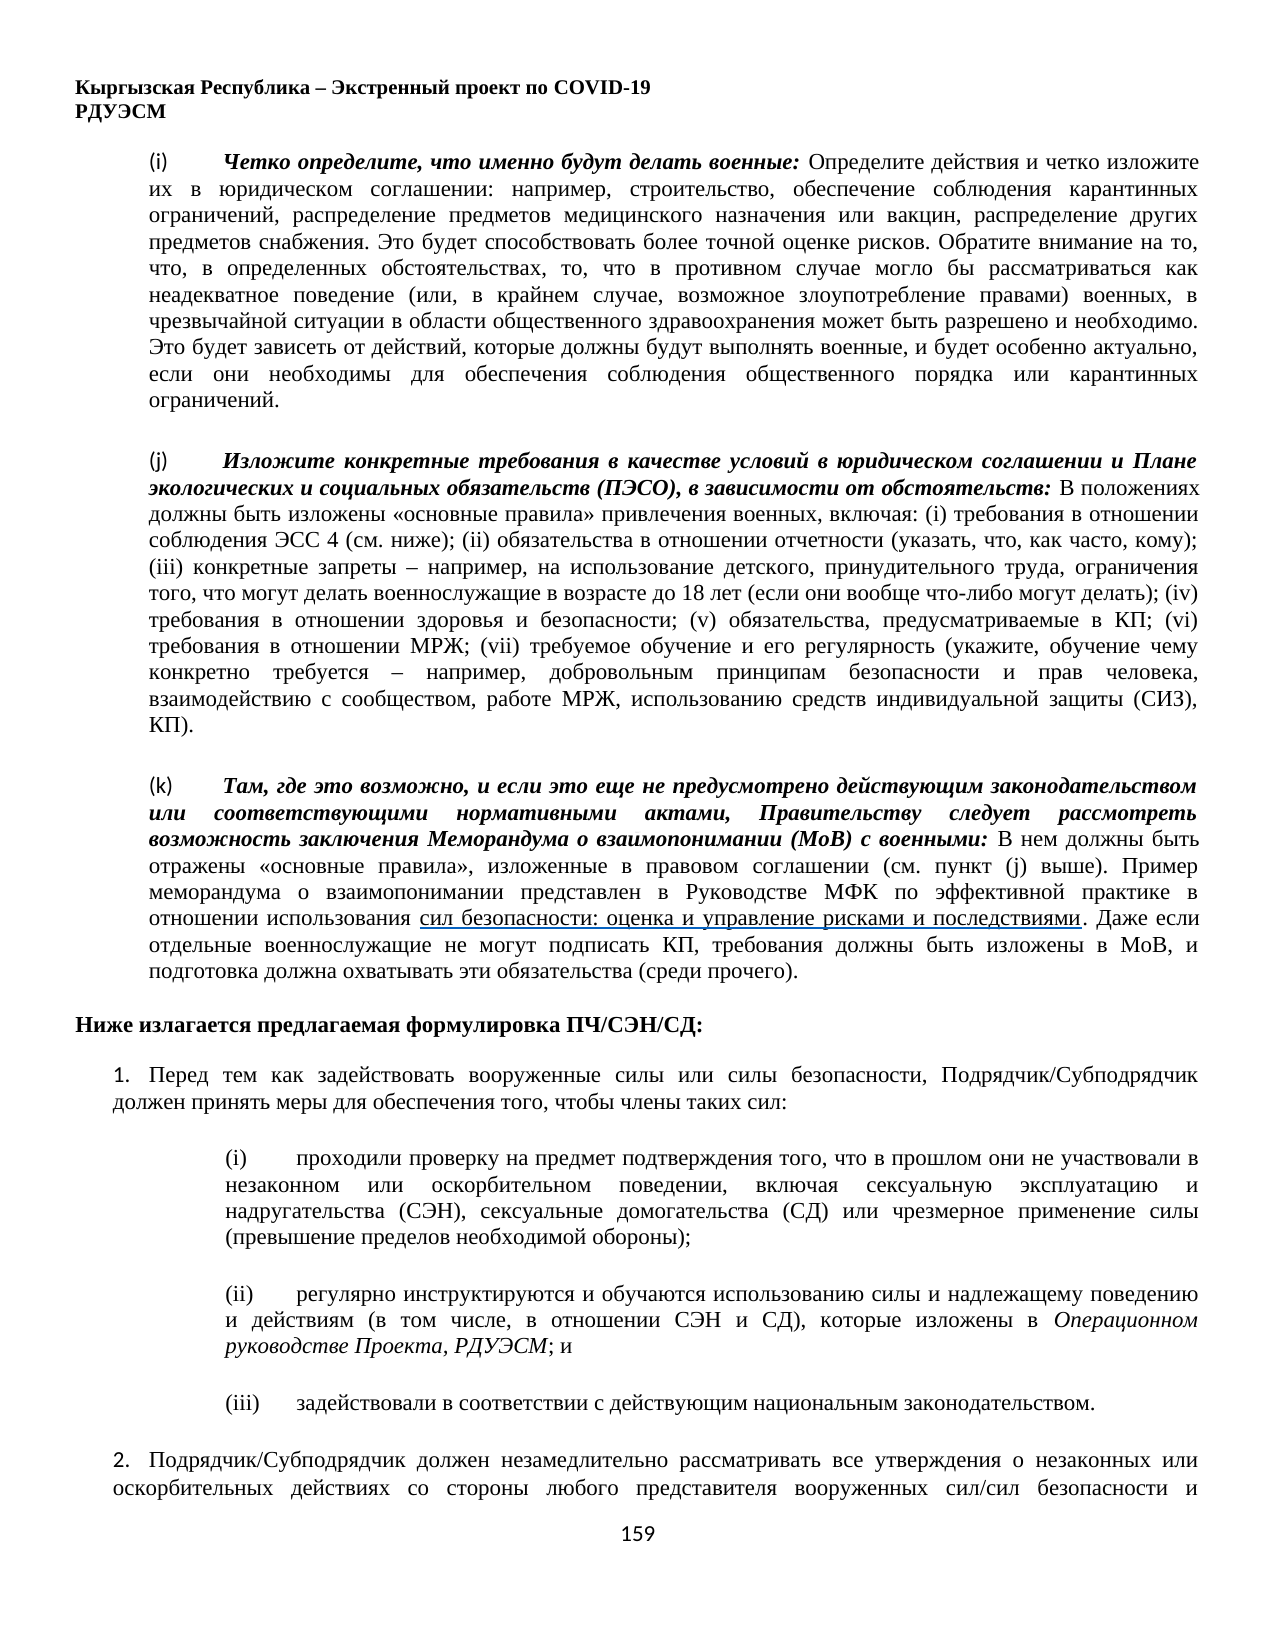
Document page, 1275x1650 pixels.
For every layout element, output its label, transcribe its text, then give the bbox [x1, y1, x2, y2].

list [113, 1446, 1200, 1500]
list задействовали в соответствии с действующим национальным законодательством. [225, 1389, 1200, 1415]
list регулярно инструктируются и обучаются использованию силы и надлежащему поведению и действиям (в том числе, в отношении СЭН и СД), которые изложены в Операционном руководстве Проекта, РДУЭСМ; и [225, 1280, 1200, 1359]
list Перед тем как задействовать вооруженные силы или силы безопасности, Подрядчик/Субподрядчик должен принять меры для обеспечения того, чтобы члены таких сил: [113, 1060, 1200, 1114]
list проходили проверку на предмет подтверждения того, что в прошлом они не участвовали в незаконном или оскорбительном поведении, включая сексуальную эксплуатацию и надругательства (СЭН), сексуальные домогательства (СД) или чрезмерное применение силы (превышение пределов необходимой обороны); [225, 1144, 1200, 1250]
list Там, где это возможно, и если это еще не предусмотрено действующим законодательством или соответствующими нормативными актами, Правительству следует рассмотреть возможность заключения Меморандума о взаимопонимании (МоВ) с военными: В нем должны быть отражены «основные правила», изложенные в правовом соглашении (см. пункт (j) выше). Пример меморандума о взаимопонимании представлен в Руководстве МФК по эффективной практике в отношении использования сил безопасности: оценка и управление рисками и последствиями. Даже если отдельные военнослужащие не могут подписать КП, требования должны быть изложены в МоВ, и подготовка должна охватывать эти обязательства (среди прочего). [149, 771, 1200, 983]
text Ниже излагается предлагаемая формулировка ПЧ/СЭН/СД: [75, 1011, 1200, 1037]
list Четко определите, что именно будут делать военные: Определите действия и четко изложите их в юридическом соглашении: например, строительство, обеспечение соблюдения карантинных ограничений, распределение предметов медицинского назначения или вакцин, распределение других предметов снабжения. Это будет способствовать более точной оценке рисков. Обратите внимание на то, что, в определенных обстоятельствах, то, что в противном случае могло бы рассматриваться как неадекватное поведение (или, в крайнем случае, возможное злоупотребление правами) военных, в чрезвычайной ситуации в области общественного здравоохранения может быть разрешено и необходимо. Это будет зависеть от действий, которые должны будут выполнять военные, и будет особенно актуально, если они необходимы для обеспечения соблюдения общественного порядка или карантинных ограничений. [149, 147, 1200, 412]
list Изложите конкретные требования в качестве условий в юридическом соглашении и Плане экологических и социальных обязательств (ПЭСО), в зависимости от обстоятельств: В положениях должны быть изложены «основные правила» привлечения военных, включая: (i) требования в отношении соблюдения ЭСС 4 (см. ниже); (ii) обязательства в отношении отчетности (указать, что, как часто, кому); (iii) конкретные запреты – например, на использование детского, принудительного труда, ограничения того, что могут делать военнослужащие в возрасте до 18 лет (если они вообще что-либо могут делать); (iv) требования в отношении здоровья и безопасности; (v) обязательства, предусматриваемые в КП; (vi) требования в отношении МРЖ; (vii) требуемое обучение и его регулярность (укажите, обучение чему конкретно требуется – например, добровольным принципам безопасности и прав человека, взаимодействию с сообществом, работе МРЖ, использованию средств индивидуальной защиты (СИЗ), КП). [149, 446, 1200, 737]
